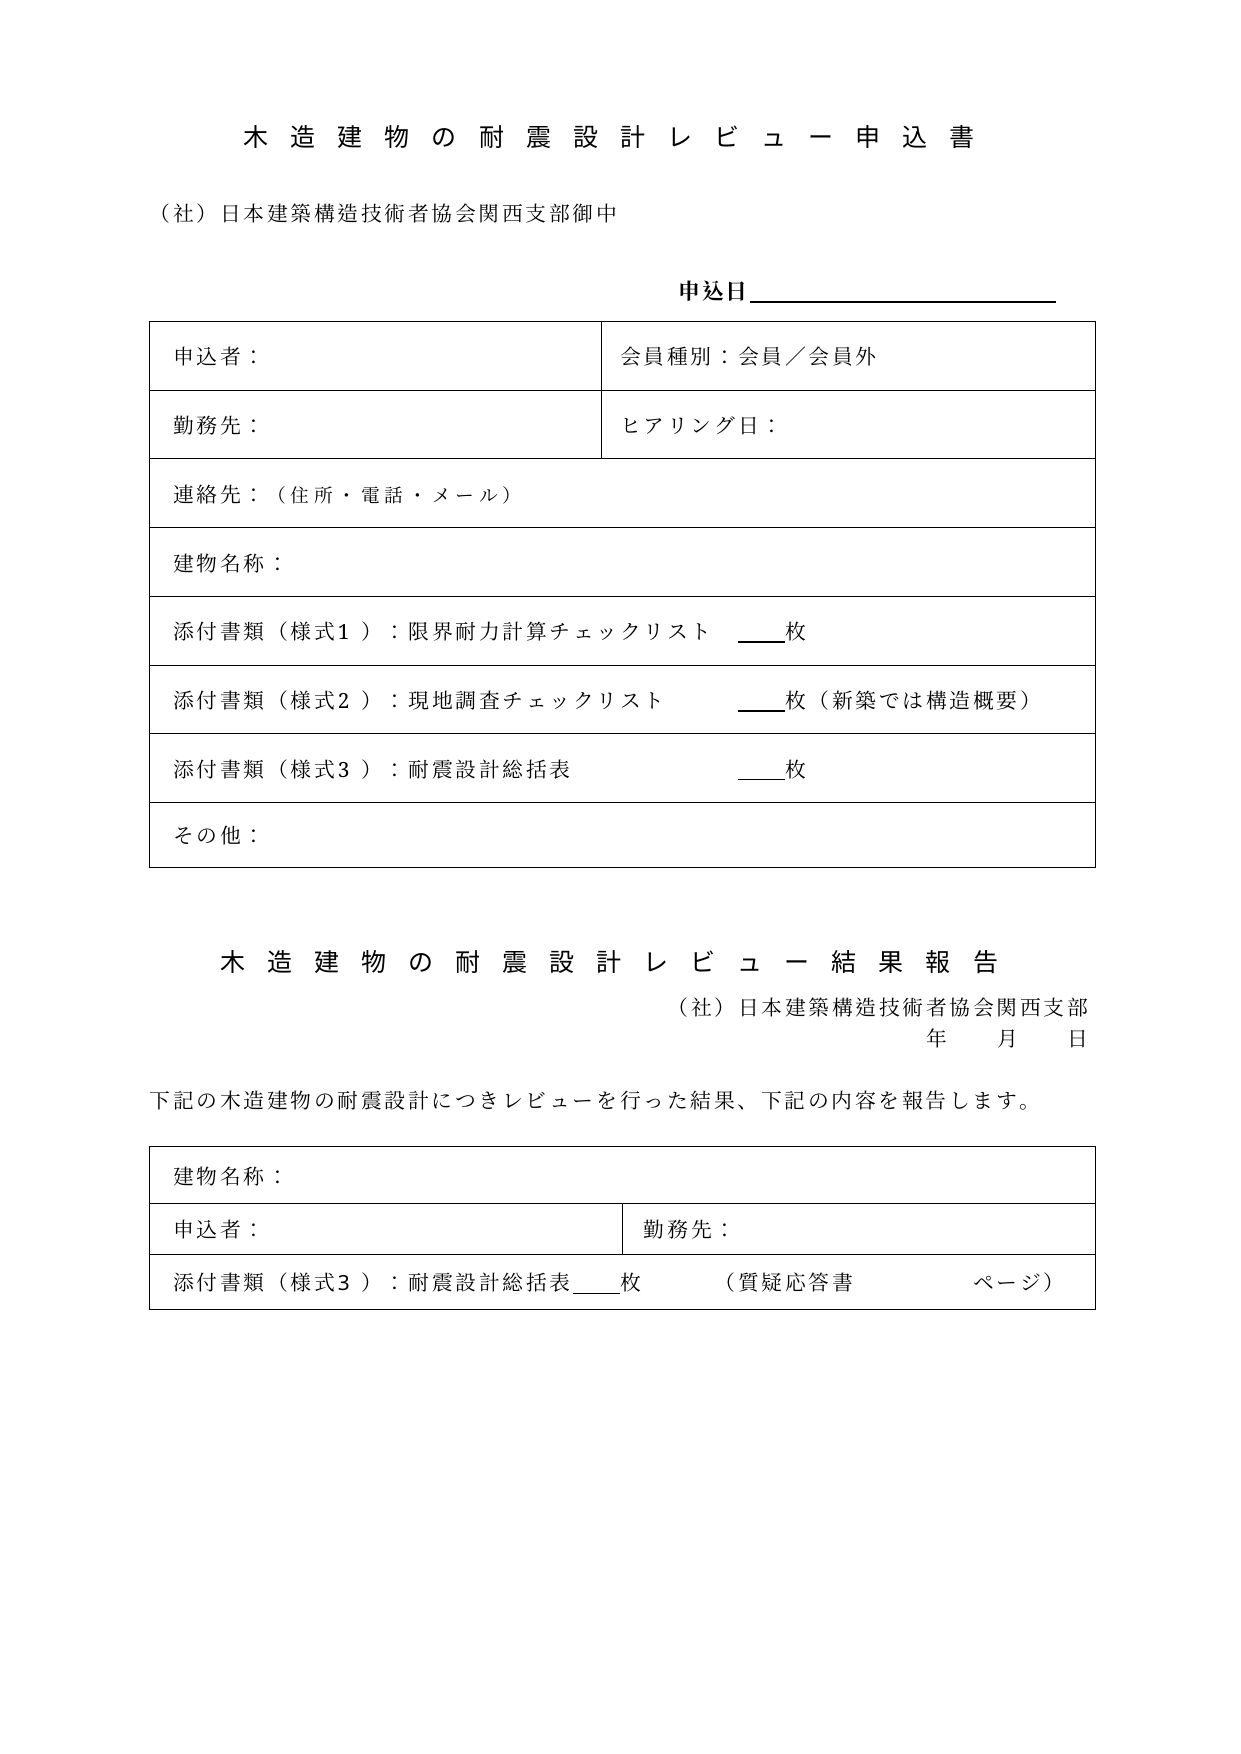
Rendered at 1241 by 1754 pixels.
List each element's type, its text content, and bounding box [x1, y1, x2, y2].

text 木造建物の耐震設計レビュー申込書 [149, 104, 1091, 166]
text 下記の木造建物の耐震設計につきレビューを行った結果、下記の内容を報告します。 [149, 1084, 1091, 1115]
table_cell 添付書類（様式3）：耐震設計総括表 枚 [150, 734, 1095, 802]
table_cell 添付書類（様式1）：限界耐力計算チェックリスト 枚 [150, 597, 1095, 664]
table_cell 勤務先： [150, 391, 601, 458]
table_cell ヒアリング日： [602, 391, 1095, 458]
table_header 会員種別：会員／会員外 [602, 322, 1095, 389]
text 申込日 [149, 259, 1091, 321]
table_cell 建物名称： [150, 528, 1095, 596]
table_header 申込者： [150, 322, 601, 389]
table_cell 申込者： [150, 1204, 622, 1253]
table_cell 添付書類（様式3）：耐震設計総括表 枚 （質疑応答書 ページ） [150, 1255, 1095, 1309]
table_cell 添付書類（様式2）：現地調査チェックリスト 枚（新築では構造概要） [150, 666, 1095, 733]
table_cell 連絡先：（住所・電話・メール） [150, 459, 1095, 527]
text （社）日本建築構造技術者協会関西支部 [149, 991, 1091, 1022]
table_header 建物名称： [150, 1147, 1095, 1203]
text （社）日本建築構造技術者協会関西支部御中 [149, 197, 1091, 228]
table_cell 勤務先： [623, 1204, 1095, 1253]
text 年 月 日 [149, 1022, 1091, 1053]
text 木造建物の耐震設計レビュー結果報告 [149, 929, 1091, 991]
table_cell その他： [150, 803, 1095, 867]
